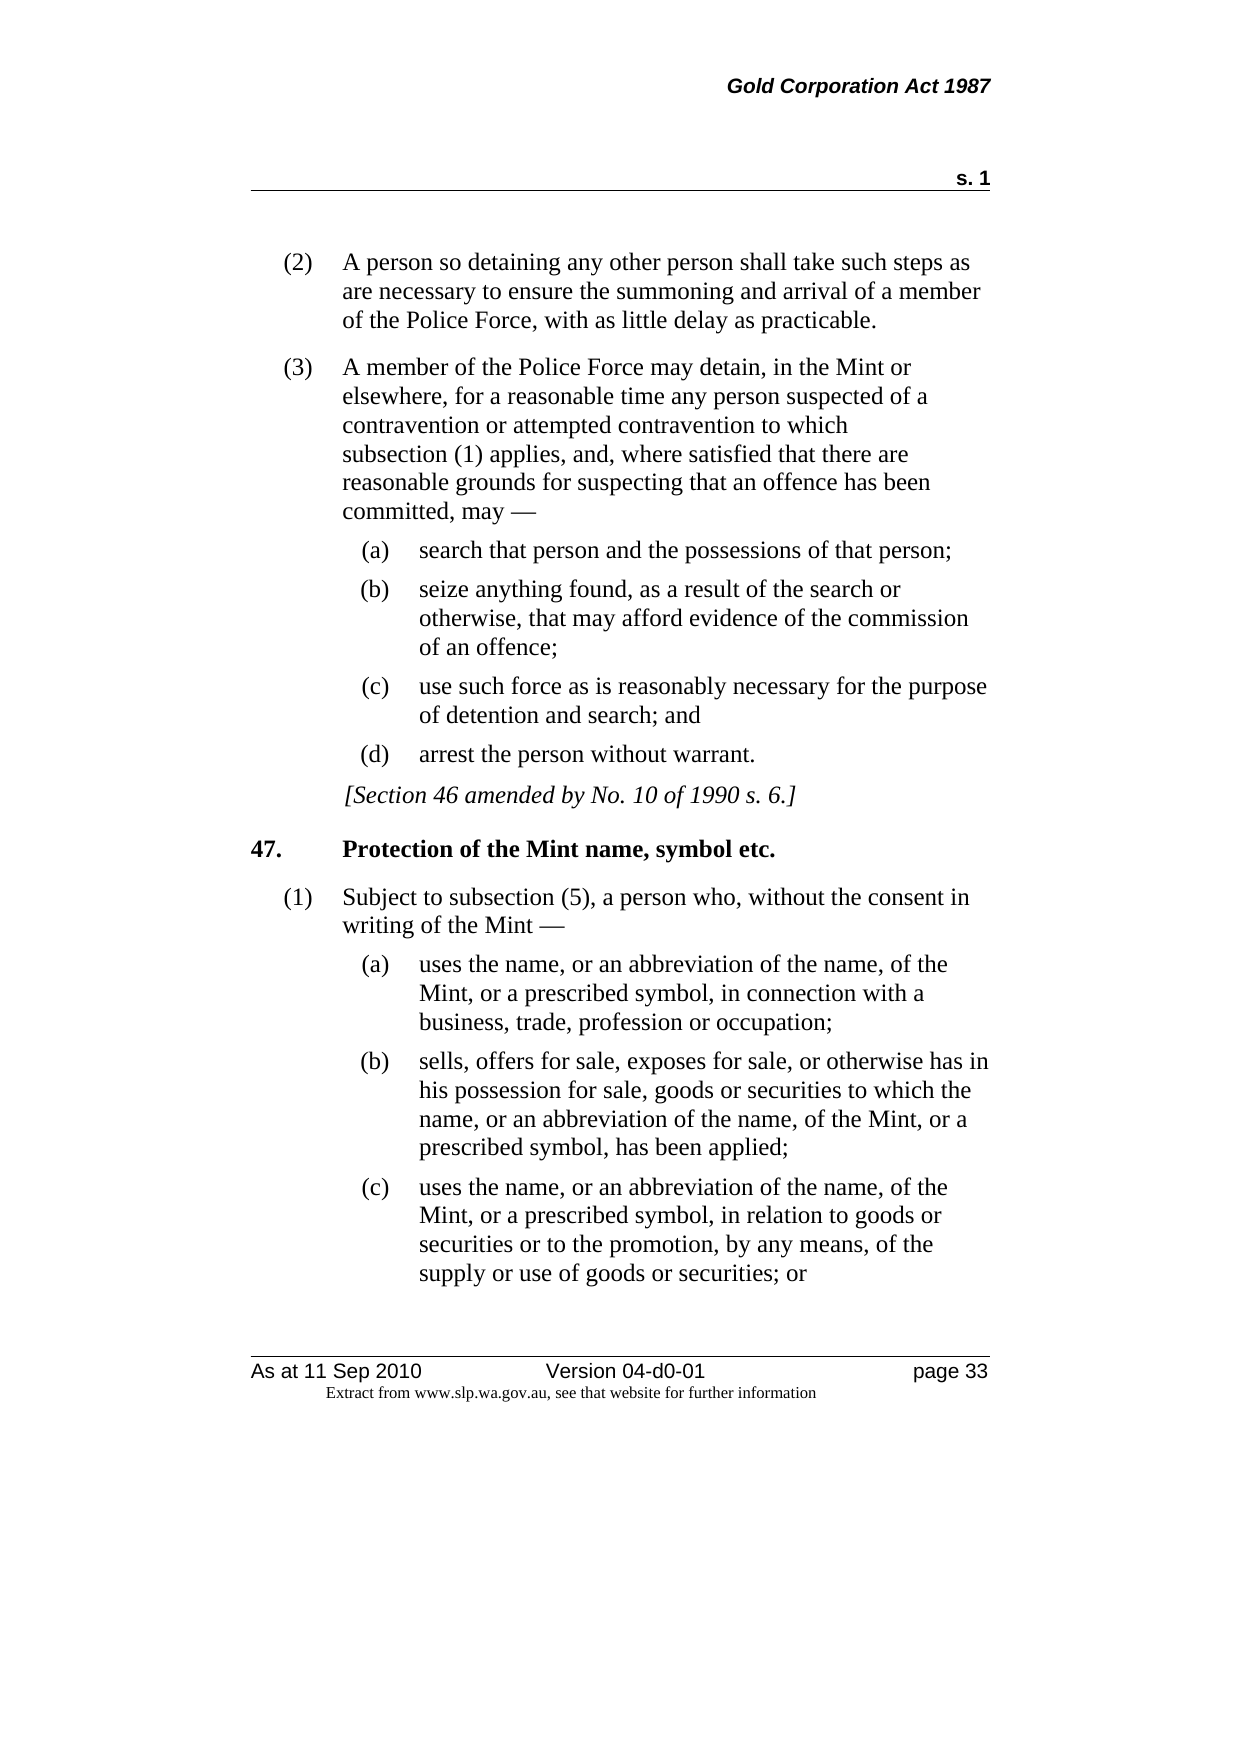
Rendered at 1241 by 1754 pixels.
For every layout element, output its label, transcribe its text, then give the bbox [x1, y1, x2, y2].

text (d) arrest the person without warrant. [251, 739, 990, 768]
text (c) uses the name, or an abbreviation of the name, of the Mint, or a prescribed symbol, in relation to goods or securities or to the promotion, by any means, of the supply or use of goods or securities; or [251, 1172, 990, 1287]
text (c) use such force as is reasonably necessary for the purpose of detention and search; and [251, 671, 990, 729]
text (a) search that person and the possessions of that person; [251, 535, 990, 564]
subtitle 47. Protection of the Mint name, symbol etc. [251, 834, 990, 863]
text (b) seize anything found, as a result of the search or otherwise, that may afford evidence of the commission of an offence; [251, 574, 990, 661]
text (2) A person so detaining any other person shall take such steps as are necessary to ensure the summoning and arrival of a member of the Police Force, with as little delay as practicable. [251, 247, 990, 334]
text [Section 46 amended by No. 10 of 1990 s. 6.] [251, 780, 990, 809]
text (3) A member of the Police Force may detain, in the Mint or elsewhere, for a reasonable time any person suspected of a contravention or attempted contravention to which subsection (1) applies, and, where satisfied that there are reasonable grounds for suspecting that an offence has been committed, may — [251, 352, 990, 525]
text (a) uses the name, or an abbreviation of the name, of the Mint, or a prescribed symbol, in connection with a business, trade, profession or occupation; [251, 949, 990, 1036]
text (b) sells, offers for sale, exposes for sale, or otherwise has in his possession for sale, goods or securities to which the name, or an abbreviation of the name, of the Mint, or a prescribed symbol, has been applied; [251, 1046, 990, 1161]
text (1) Subject to subsection (5), a person who, without the consent in writing of the Mint — [251, 882, 990, 939]
